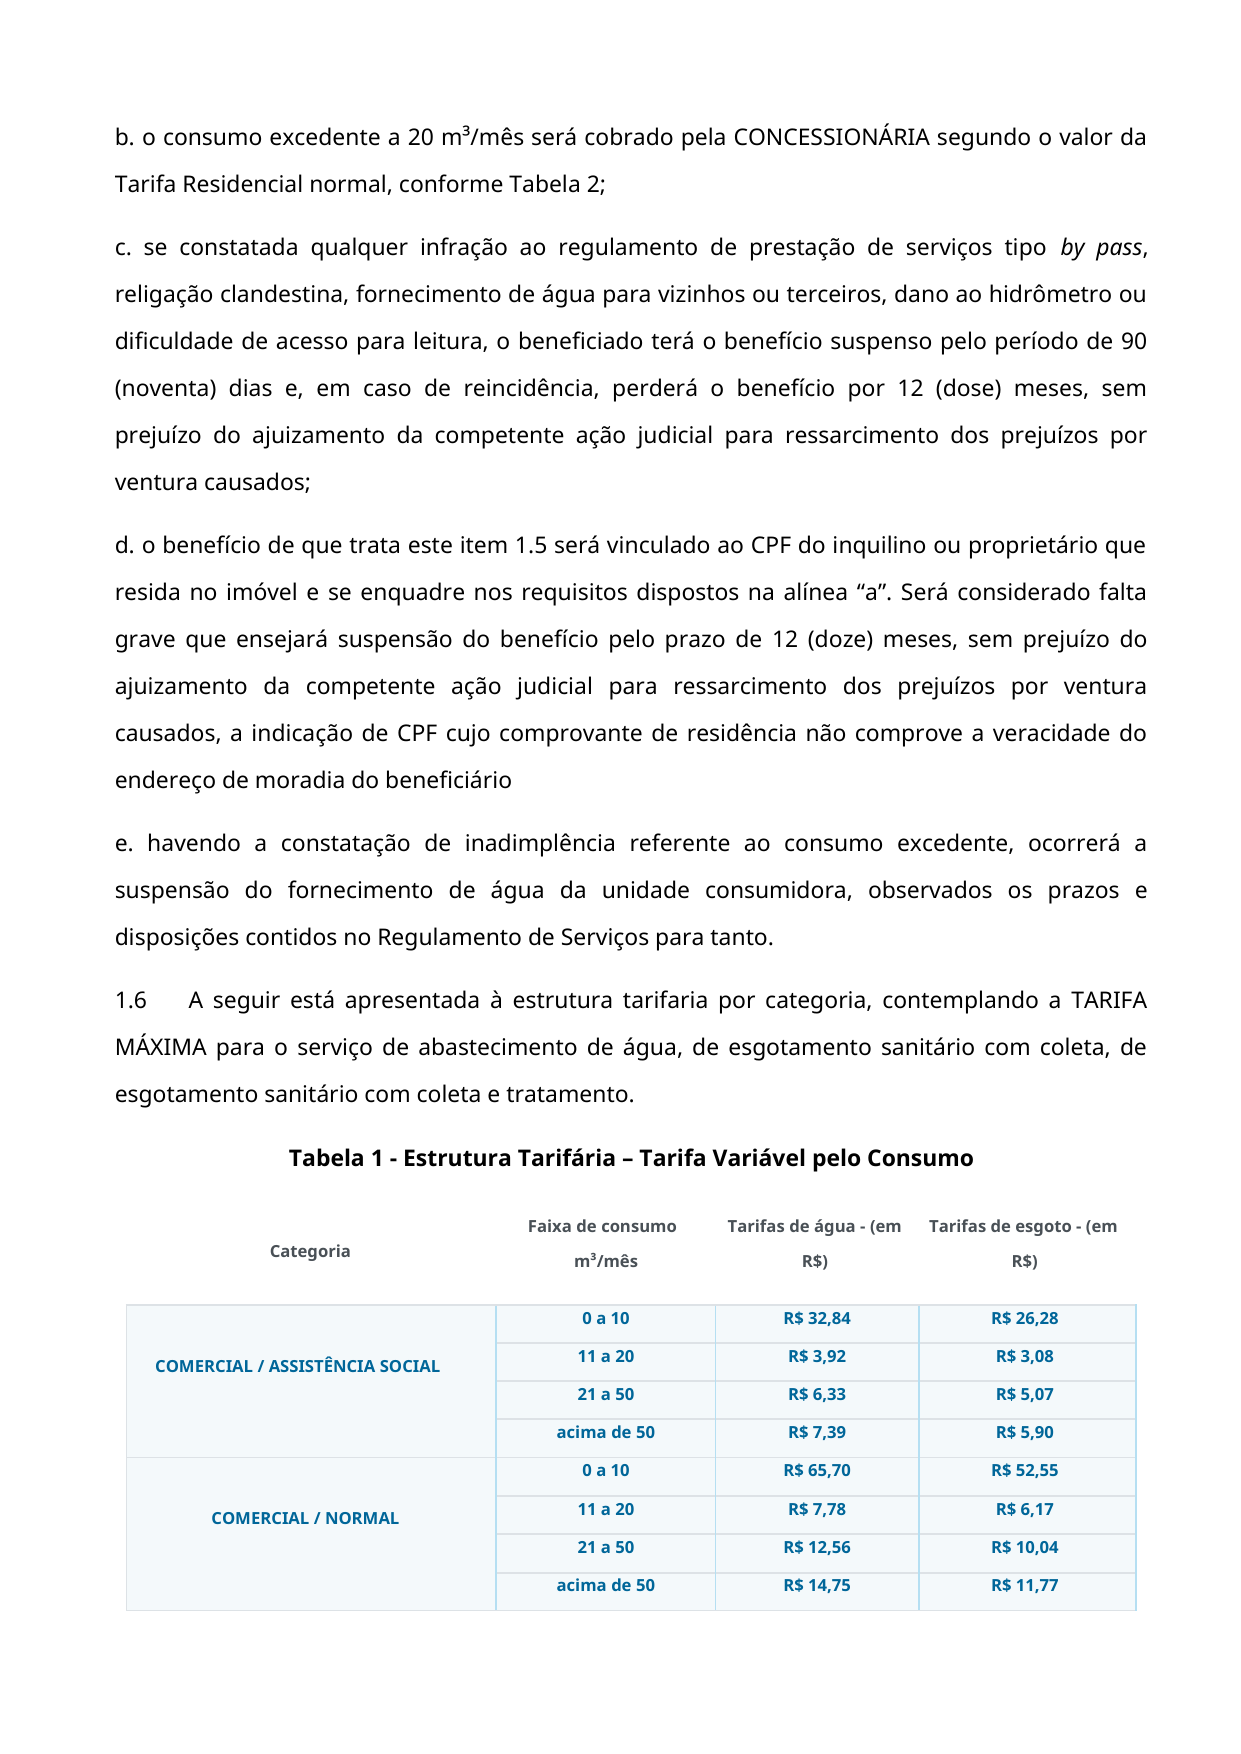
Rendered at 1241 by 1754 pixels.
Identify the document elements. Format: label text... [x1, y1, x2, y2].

table_header R$ 26,28 [920, 1306, 1135, 1342]
text Tarifas de esgoto - (em R$) [929, 1215, 1125, 1272]
table_cell R$ 11,77 [920, 1574, 1135, 1610]
table_cell 11 a 20 [497, 1344, 715, 1380]
table_header R$ 32,84 [716, 1306, 918, 1342]
table_cell 21 a 50 [497, 1535, 715, 1572]
table_cell acima de 50 [497, 1574, 715, 1610]
text Faixa de consumo m³/mês [528, 1215, 682, 1272]
table_cell R$ 3,92 [716, 1344, 918, 1380]
text e. havendo a constatação de inadimplência referente ao consumo excedente, ocorrerá a suspensão do fornecimento de água da unidade consumidora, observados os prazos e disposições contidos no Regulamento de Serviços para tanto. [114, 827, 1148, 952]
text Categoria [269, 1239, 356, 1262]
table_cell R$ 5,07 [920, 1382, 1135, 1418]
table_cell 11 a 20 [497, 1497, 715, 1533]
table_cell R$ 7,39 [716, 1420, 918, 1456]
table_header 0 a 10 [497, 1306, 715, 1342]
text c. se constatada qualquer infração ao regulamento de prestação de serviços tipo by pass, religação clandestina, fornecimento de água para vizinhos ou terceiros, dano ao hidrômetro ou dificuldade de acesso para leitura, o beneficiado terá o benefício suspenso pelo período de 90 (noventa) dias e, em caso de reincidência, perderá o benefício por 12 (dose) meses, sem prejuízo do ajuizamento da competente ação judicial para ressarcimento dos prejuízos por ventura causados; [114, 231, 1148, 497]
table_cell R$ 65,70 [716, 1458, 918, 1495]
text d. o benefício de que trata este item 1.5 será vinculado ao CPF do inquilino ou proprietário que resida no imóvel e se enquadre nos requisitos dispostos na alínea “a”. Será considerado falta grave que ensejará suspensão do benefício pelo prazo de 12 (doze) meses, sem prejuízo do ajuizamento da competente ação judicial para ressarcimento dos prejuízos por ventura causados, a indicação de CPF cujo comprovante de residência não comprove a veracidade do endereço de moradia do beneficiário [114, 529, 1148, 795]
text b. o consumo excedente a 20 m³/mês será cobrado pela CONCESSIONÁRIA segundo o valor da Tarifa Residencial normal, conforme Tabela 2; [114, 121, 1148, 199]
text Tarifas de água - (em R$) [727, 1215, 905, 1272]
table_cell acima de 50 [497, 1420, 715, 1456]
table_cell R$ 5,90 [920, 1420, 1135, 1456]
table_cell R$ 6,17 [920, 1497, 1135, 1533]
table_header COMERCIAL / ASSISTÊNCIA SOCIAL [127, 1306, 495, 1456]
table_cell 0 a 10 [497, 1458, 715, 1495]
table_cell R$ 6,33 [716, 1382, 918, 1418]
table_cell R$ 3,08 [920, 1344, 1135, 1380]
table_cell R$ 7,78 [716, 1497, 918, 1533]
text 1.6 A seguir está apresentada à estrutura tarifaria por categoria, contemplando a TARIFA MÁXIMA para o serviço de abastecimento de água, de esgotamento sanitário com coleta, de esgotamento sanitário com coleta e tratamento. [114, 984, 1148, 1109]
text Tabela 1 - Estrutura Tarifária – Tarifa Variável pelo Consumo [114, 1142, 1148, 1173]
table_cell R$ 14,75 [716, 1574, 918, 1610]
table_cell R$ 12,56 [716, 1535, 918, 1572]
table_cell R$ 52,55 [920, 1458, 1135, 1495]
table_cell R$ 10,04 [920, 1535, 1135, 1572]
table_cell COMERCIAL / NORMAL [127, 1458, 495, 1610]
table_cell 21 a 50 [497, 1382, 715, 1418]
